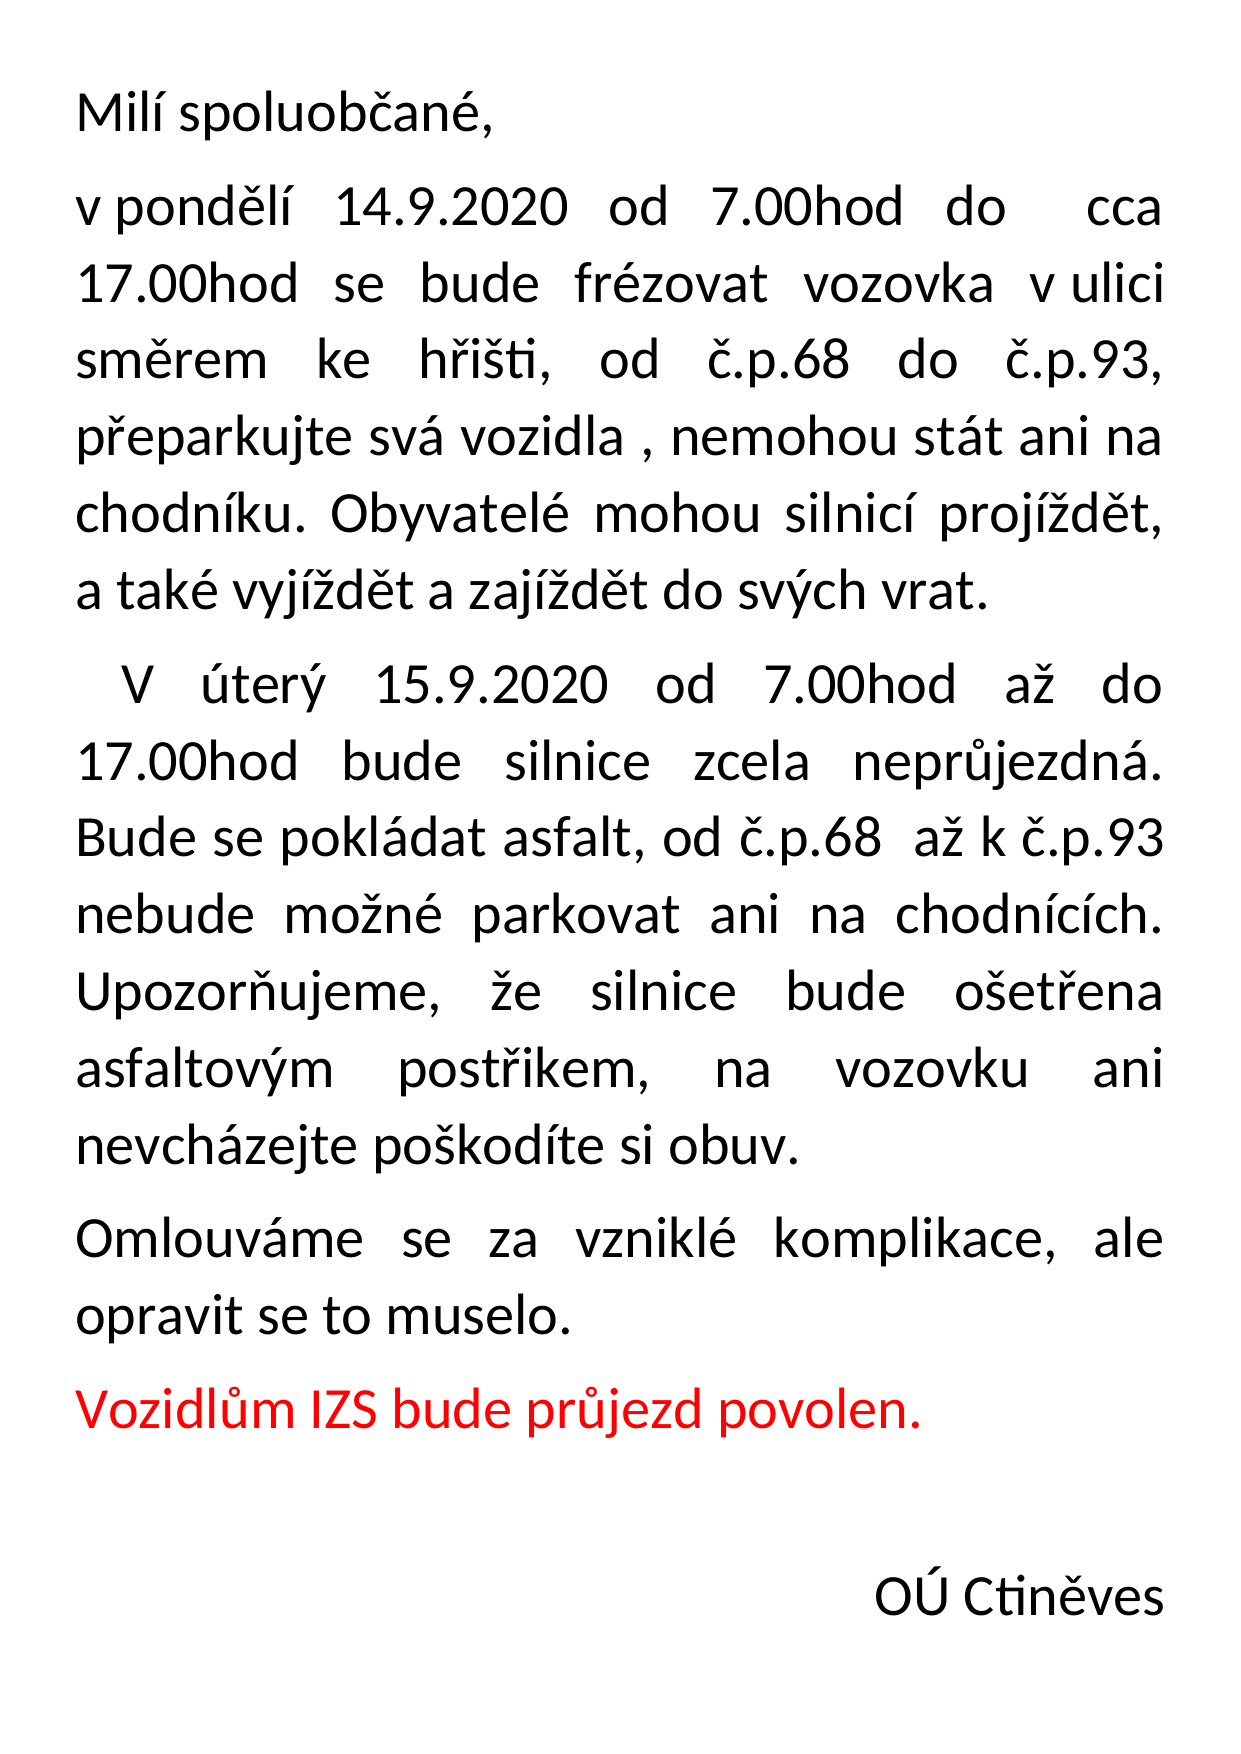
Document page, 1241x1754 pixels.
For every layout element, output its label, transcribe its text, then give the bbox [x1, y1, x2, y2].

text Vozidlům IZS bude průjezd povolen. [75, 1372, 1165, 1443]
text V úterý 15.9.2020 od 7.00hod až do 17.00hod bude silnice zcela neprůjezdná. Bude se pokládat asfalt, od č.p.68 až k č.p.93 nebude možné parkovat ani na chodnících. Upozorňujeme, že silnice bude ošetřena asfaltovým postřikem, na vozovku ani nevcházejte poškodíte si obuv. [75, 646, 1165, 1179]
text Omlouváme se za vzniklé komplikace, ale opravit se to muselo. [75, 1201, 1165, 1349]
text Milí spoluobčané, [75, 75, 1165, 146]
text v pondělí 14.9.2020 od 7.00hod do cca 17.00hod se bude frézovat vozovka v ulici směrem ke hřišti, od č.p.68 do č.p.93, přeparkujte svá vozidla , nemohou stát ani na chodníku. Obyvatelé mohou silnicí projíždět, a také vyjíždět a zajíždět do svých vrat. [75, 168, 1165, 624]
text OÚ Ctiněves [75, 1559, 1165, 1630]
